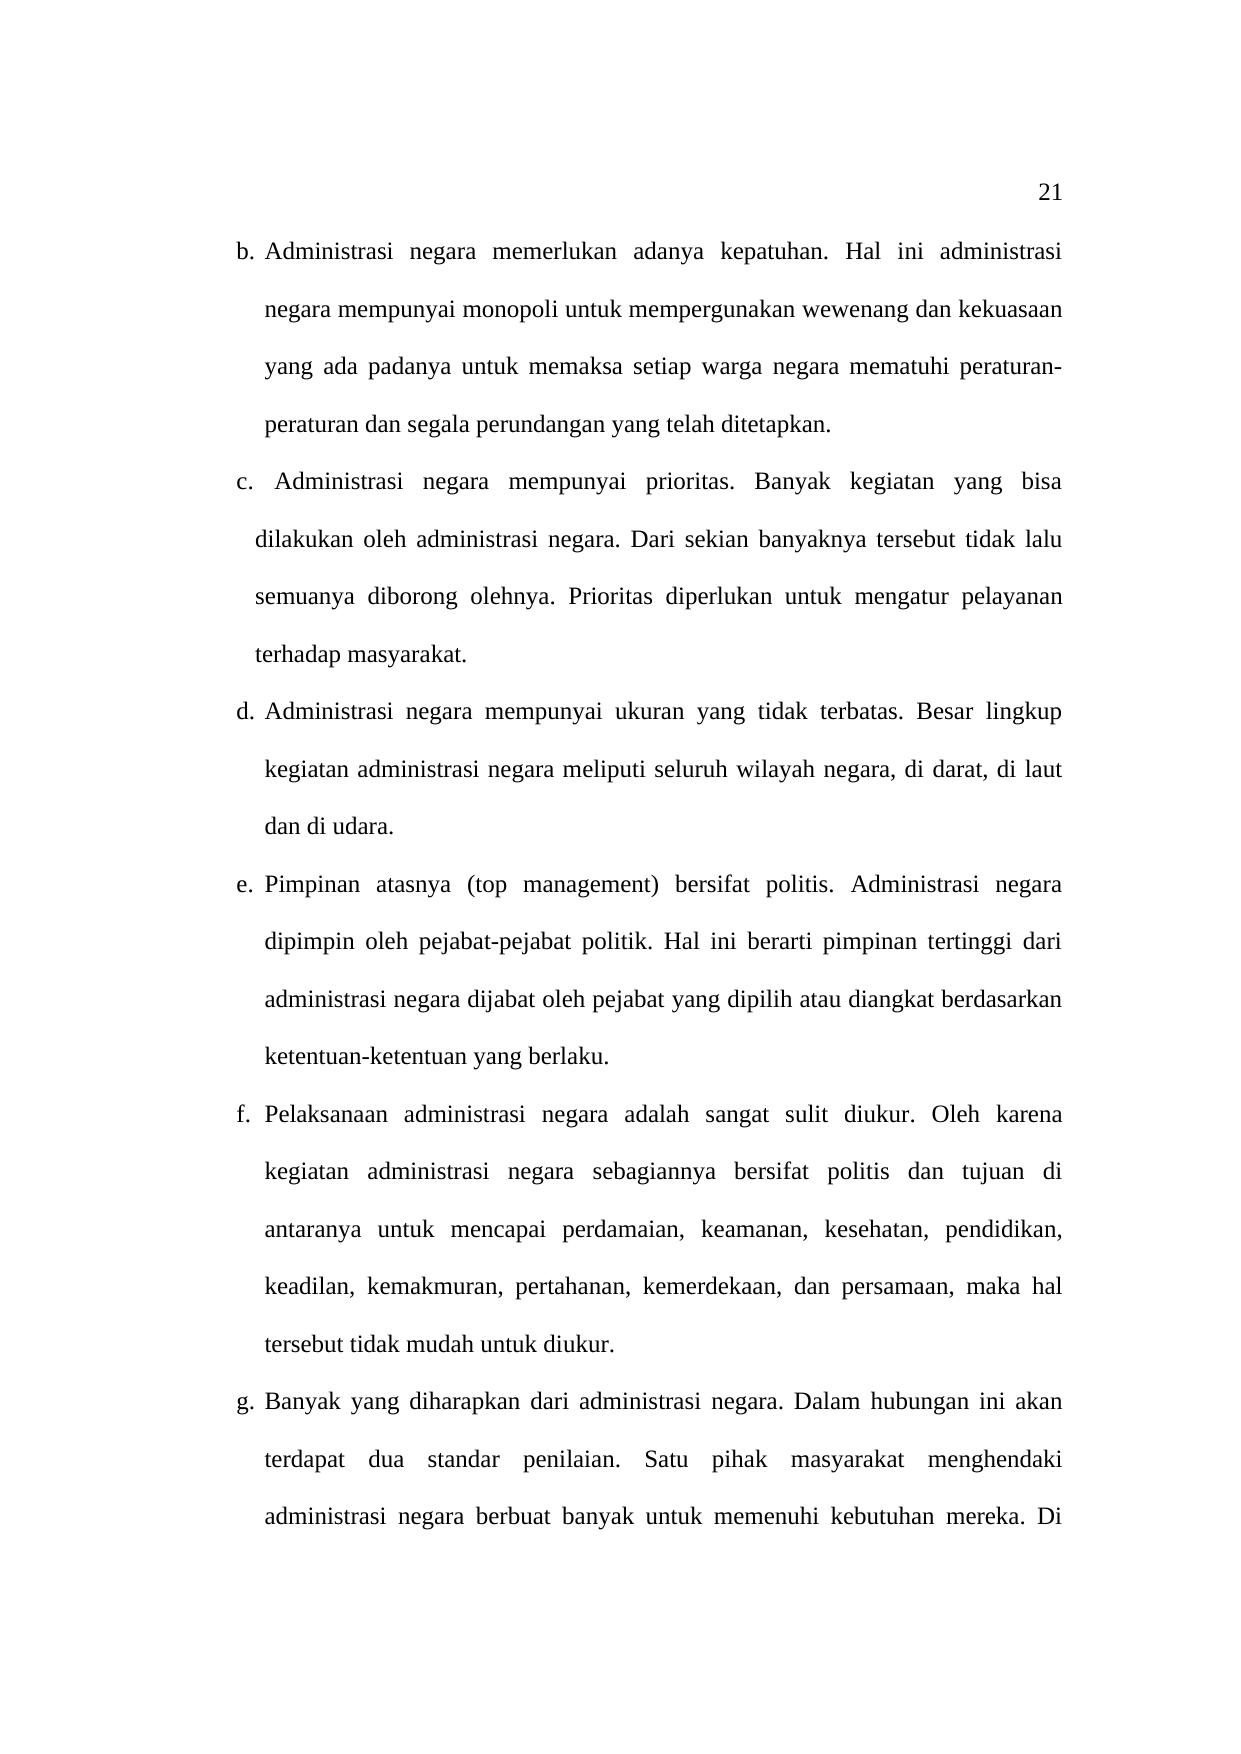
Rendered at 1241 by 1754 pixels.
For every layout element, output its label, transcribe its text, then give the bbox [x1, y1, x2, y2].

list Pelaksanaan administrasi negara adalah sangat sulit diukur. Oleh karena kegiatan administrasi negara sebagiannya bersifat politis dan tujuan di antaranya untuk mencapai perdamaian, keamanan, kesehatan, pendidikan, keadilan, kemakmuran, pertahanan, kemerdekaan, dan persamaan, maka hal tersebut tidak mudah untuk diukur. [236, 1099, 1063, 1357]
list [236, 1386, 1063, 1530]
list Pimpinan atasnya (top management) bersifat politis. Administrasi negara dipimpin oleh pejabat-pejabat politik. Hal ini berarti pimpinan tertinggi dari administrasi negara dijabat oleh pejabat yang dipilih atau diangkat berdasarkan ketentuan-ketentuan yang berlaku. [236, 869, 1063, 1070]
list Administrasi negara mempunyai ukuran yang tidak terbatas. Besar lingkup kegiatan administrasi negara meliputi seluruh wilayah negara, di darat, di laut dan di udara. [236, 696, 1063, 840]
list Administrasi negara mempunyai prioritas. Banyak kegiatan yang bisa dilakukan oleh administrasi negara. Dari sekian banyaknya tersebut tidak lalu semuanya diborong olehnya. Prioritas diperlukan untuk mengatur pelayanan terhadap masyarakat. [236, 466, 1063, 667]
list Administrasi negara memerlukan adanya kepatuhan. Hal ini administrasi negara mempunyai monopoli untuk mempergunakan wewenang dan kekuasaan yang ada padanya untuk memaksa setiap warga negara mematuhi peraturan-peraturan dan segala perundangan yang telah ditetapkan. [236, 236, 1063, 437]
